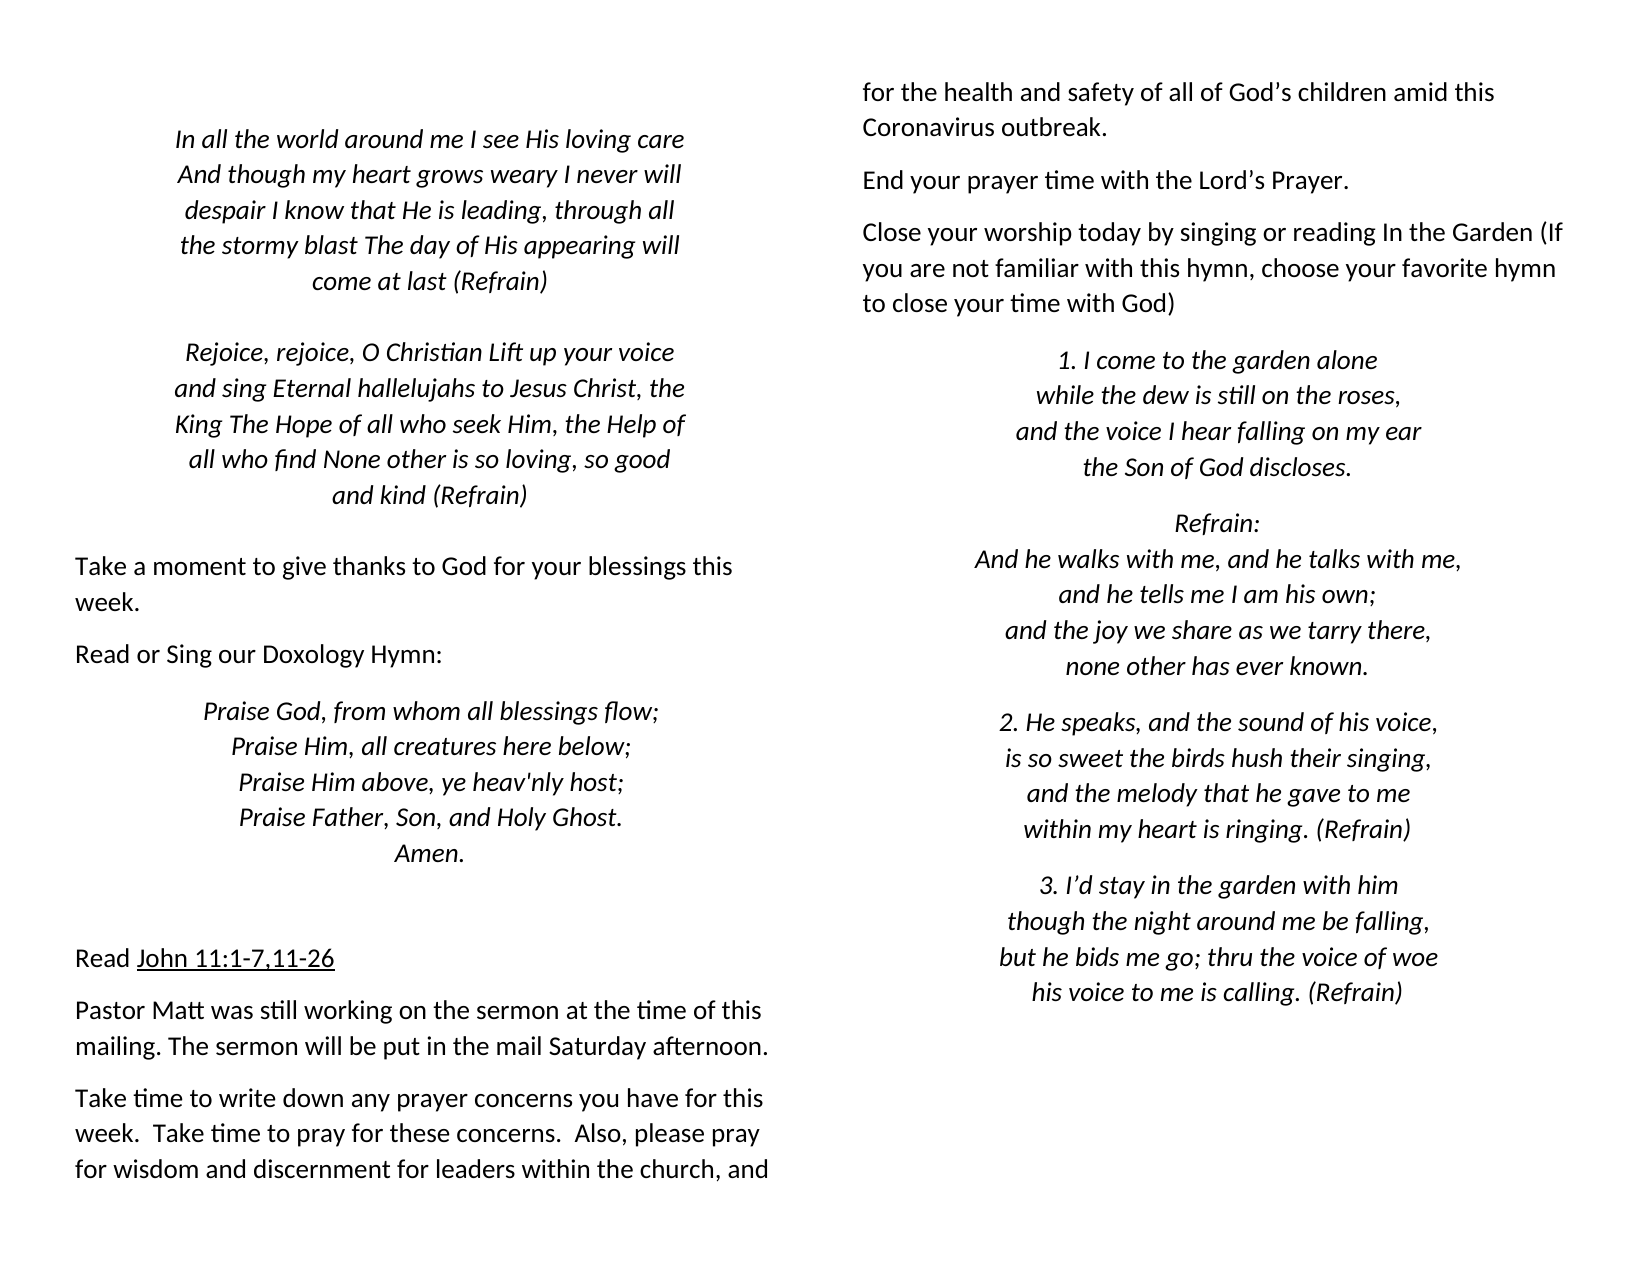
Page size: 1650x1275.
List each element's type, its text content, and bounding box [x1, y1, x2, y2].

text And though my heart grows weary I never will despair I know that He is leading, through all the stormy blast The day of His appearing will come at last (Refrain) [165, 157, 697, 297]
text Refrain: And he walks with me, and he talks with me, and he tells me I am his own; and the joy we share as we tarry there, none other has ever known. [952, 506, 1485, 682]
text 3. I’d stay in the garden with him though the night around me be falling, but he bids me go; thru the voice of woe his voice to me is calling. (Refrain) [952, 868, 1485, 1008]
text Read or Sing our Doxology Hymn: [75, 637, 787, 670]
text Take a moment to give thanks to God for your blessings this week. [75, 549, 787, 618]
text Praise God, from whom all blessings flow; Praise Him, all creatures here below; Praise Him above, ye heav'nly host; Praise Father, Son, and Holy Ghost. Amen. [165, 694, 697, 869]
text Pastor Matt was still working on the sermon at the time of this mailing. The sermon will be put in the mail Saturday afternoon. [75, 993, 787, 1062]
text In all the world around me I see His loving care [165, 122, 697, 155]
text Take time to write down any prayer concerns you have for this week. Take time to pray for these concerns. Also, please pray for wisdom and discernment for leaders within the church, and for the health and safety of all of God’s children amid this Coronavirus outbreak. [75, 1081, 787, 1185]
text Close your worship today by singing or reading In the Garden (If you are not familiar with this hymn, choose your favorite hymn to close your time with God) [862, 215, 1575, 319]
text Read John 11:1-7,11-26 [75, 941, 787, 974]
text 2. He speaks, and the sound of his voice, is so sweet the birds hush their singing, and the melody that he gave to me within my heart is ringing. (Refrain) [952, 705, 1485, 845]
text 1. I come to the garden alone while the dew is still on the roses, and the voice I hear falling on my ear the Son of God discloses. [952, 343, 1485, 483]
text End your prayer time with the Lord’s Prayer. [862, 163, 1575, 196]
text Rejoice, rejoice, O Christian Lift up your voice and sing Eternal hallelujahs to Jesus Christ, the King The Hope of all who seek Him, the Help of all who find None other is so loving, so good and kind (Refrain) [165, 336, 697, 511]
text Take time to write down any prayer concerns you have for this week. Take time to pray for these concerns. Also, please pray for wisdom and discernment for leaders within the church, and for the health and safety of all of God’s children amid this Coronavirus outbreak. [862, 75, 1575, 144]
